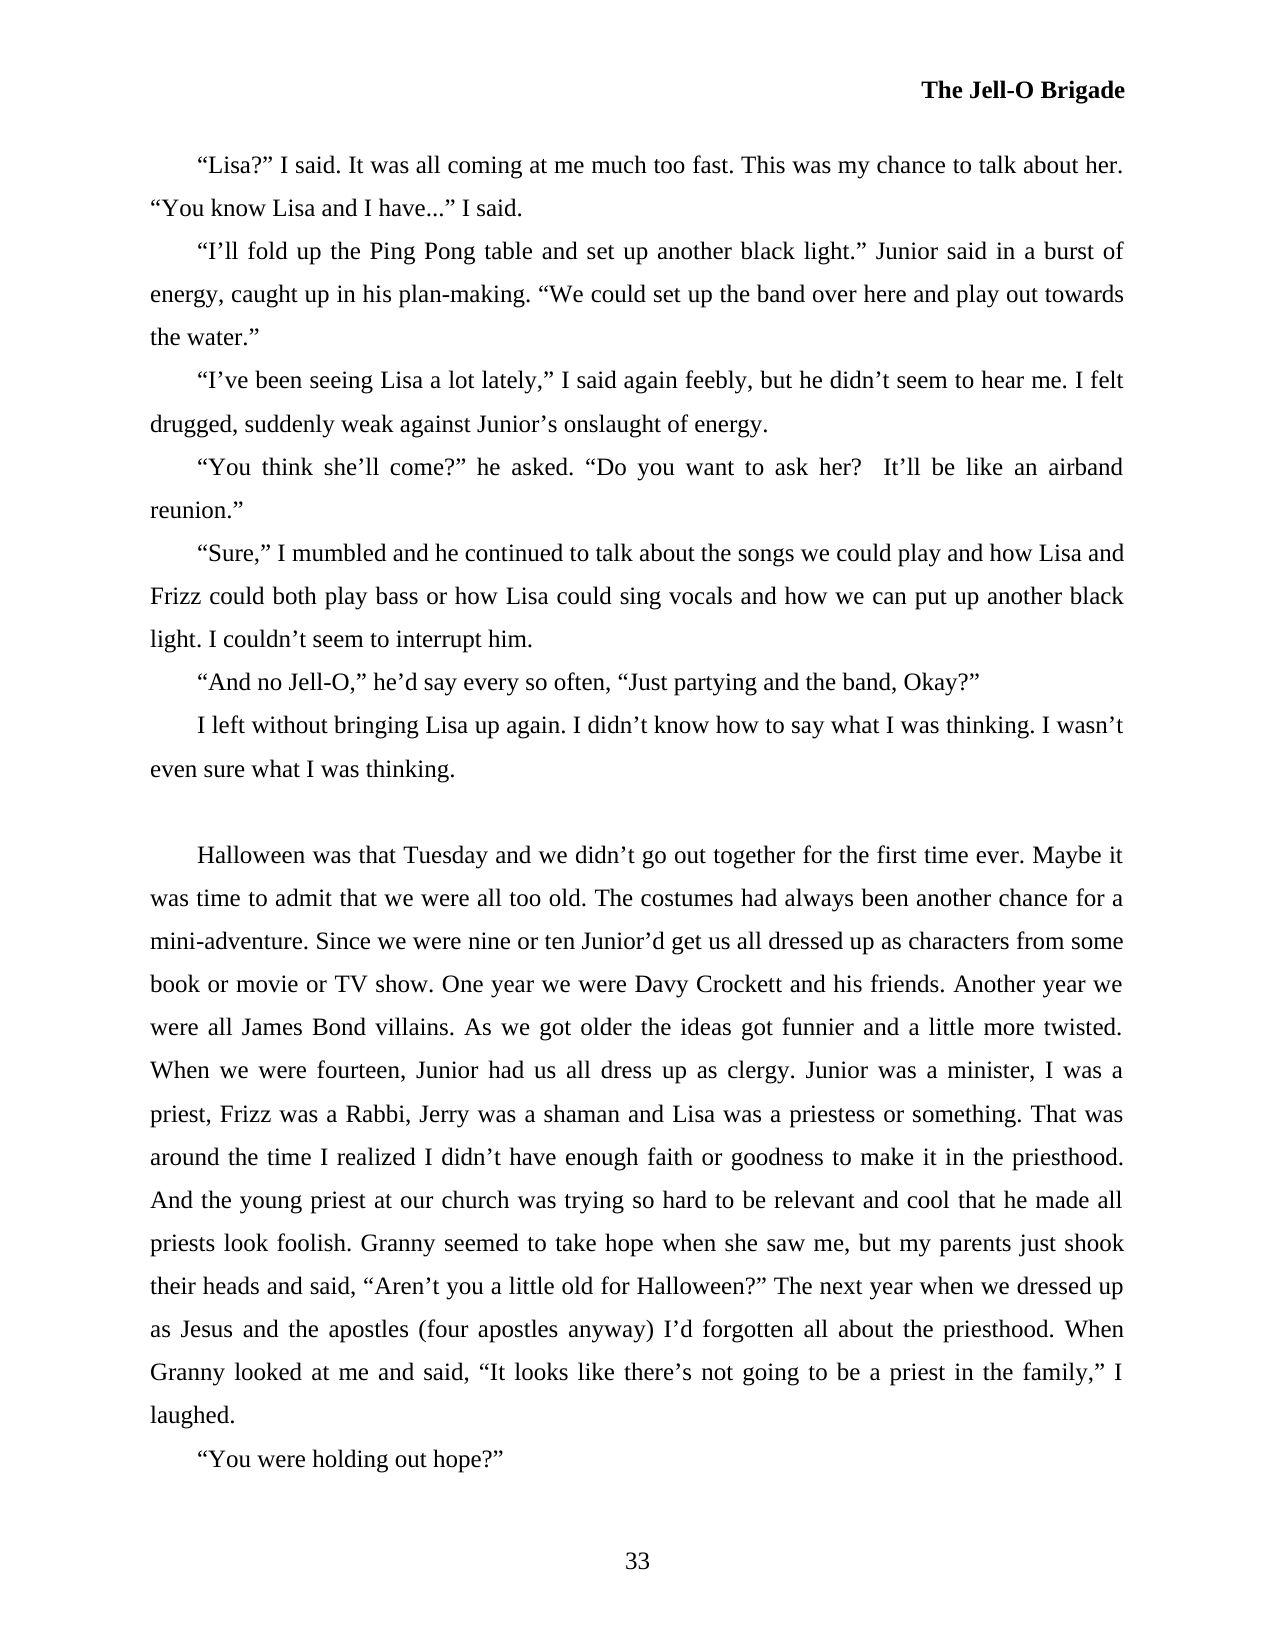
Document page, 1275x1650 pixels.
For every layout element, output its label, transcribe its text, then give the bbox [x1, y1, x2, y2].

text “You were holding out hope?” [150, 1444, 1125, 1472]
text “Lisa?” I said. It was all coming at me much too fast. This was my chance to talk about her. “You know Lisa and I have...” I said. [150, 150, 1125, 222]
text “Sure,” I mumbled and he continued to talk about the songs we could play and how Lisa and Frizz could both play bass or how Lisa could sing vocals and how we can put up another black light. I couldn’t seem to interrupt him. [150, 538, 1125, 653]
text Halloween was that Tuesday and we didn’t go out together for the first time ever. Maybe it was time to admit that we were all too old. The costumes had always been another chance for a mini-adventure. Since we were nine or ten Junior’d get us all dressed up as characters from some book or movie or TV show. One year we were Davy Crockett and his friends. Another year we were all James Bond villains. As we got older the ideas got funnier and a little more twisted. When we were fourteen, Junior had us all dress up as clergy. Junior was a minister, I was a priest, Frizz was a Rabbi, Jerry was a shaman and Lisa was a priestess or something. That was around the time I realized I didn’t have enough faith or goodness to make it in the priesthood. And the young priest at our church was trying so hard to be relevant and cool that he made all priests look foolish. Granny seemed to take hope when she saw me, but my parents just shook their heads and said, “Aren’t you a little old for Halloween?” The next year when we dressed up as Jesus and the apostles (four apostles anyway) I’d forgotten all about the priesthood. When Granny looked at me and said, “It looks like there’s not going to be a priest in the family,” I laughed. [150, 840, 1125, 1429]
text “I’ll fold up the Ping Pong table and set up another black light.” Junior said in a burst of energy, caught up in his plan-making. “We could set up the band over here and play out towards the water.” [150, 236, 1125, 351]
text “I’ve been seeing Lisa a lot lately,” I said again feebly, but he didn’t seem to hear me. I felt drugged, suddenly weak against Junior’s onslaught of energy. [150, 366, 1125, 437]
text “And no Jell-O,” he’d say every so often, “Just partying and the band, Okay?” [150, 667, 1125, 696]
text “You think she’ll come?” he asked. “Do you want to ask her? It’ll be like an airband reunion.” [150, 452, 1125, 524]
text I left without bringing Lisa up again. I didn’t know how to say what I was thinking. I wasn’t even sure what I was thinking. [150, 711, 1125, 782]
